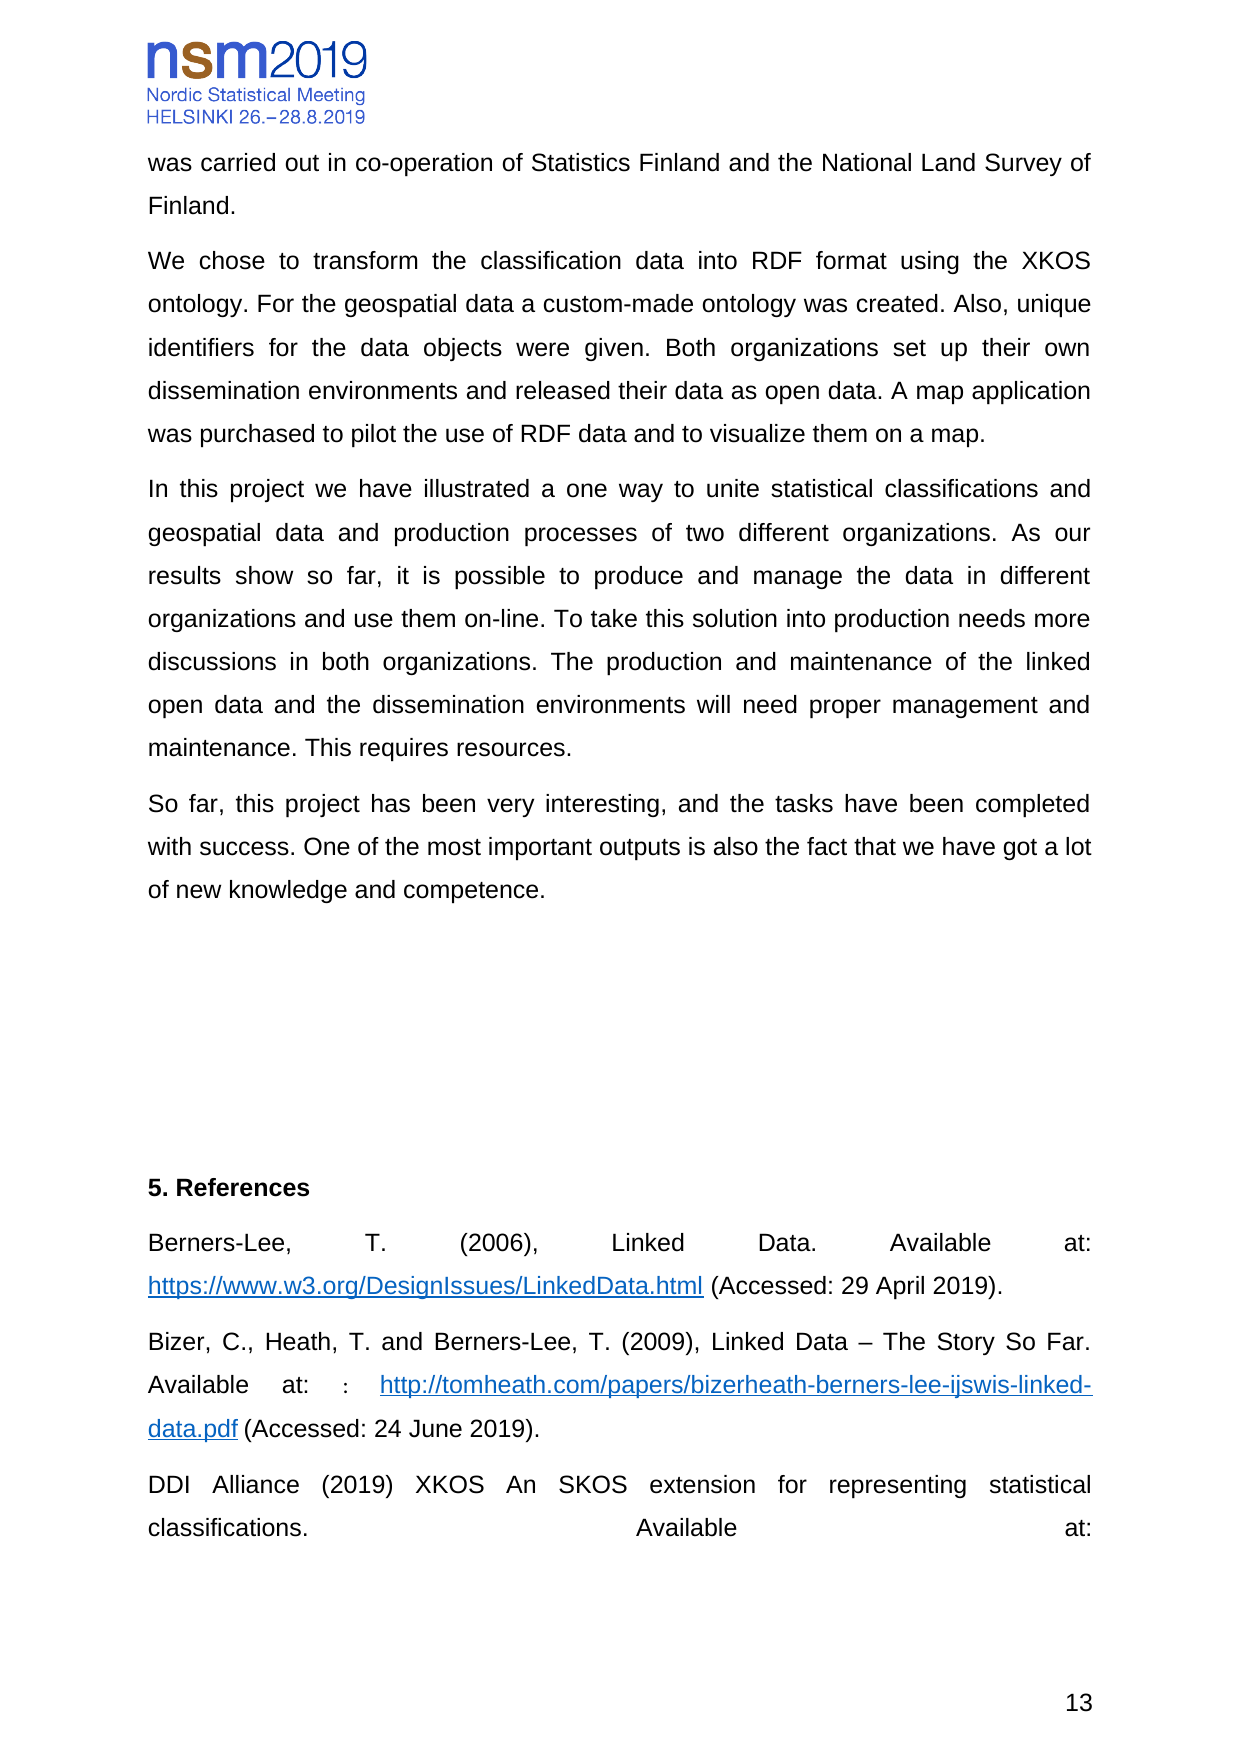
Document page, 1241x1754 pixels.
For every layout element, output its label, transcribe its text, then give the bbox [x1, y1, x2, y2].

picture [147, 41, 367, 124]
text In this project we have illustrated a one way to unite statistical classifications and geospatial data and production processes of two different organizations. As our results show so far, it is possible to produce and manage the data in different organizations and use them on-line. To take this solution into production needs more discussions in both organizations. The production and maintenance of the linked open data and the dissemination environments will need proper management and maintenance. This requires resources. [148, 474, 1093, 762]
text Bizer, C., Heath, T. and Berners-Lee, T. (2009), Linked Data – The Story So Far. Available at: : http://tomheath.com/papers/bizerheath-berners-lee-ijswis-linked-data.pdf (Accessed: 24 June 2019). [148, 1327, 1093, 1443]
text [148, 148, 1093, 219]
text We chose to transform the classification data into RDF format using the XKOS ontology. For the geospatial data a custom-made ontology was created. Also, unique identifiers for the data objects were given. Both organizations set up their own dissemination environments and released their data as open data. A map application was purchased to pilot the use of RDF data and to visualize them on a map. [148, 246, 1093, 448]
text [148, 1470, 1093, 1542]
text 5. References [148, 1173, 1093, 1201]
text So far, this project has been very interesting, and the tasks have been completed with success. One of the most important outputs is also the fact that we have got a lot of new knowledge and competence. [148, 789, 1093, 904]
text Berners-Lee, T. (2006), Linked Data. Available at: https://www.w3.org/DesignIssues/LinkedData.html (Accessed: 29 April 2019). [148, 1228, 1093, 1300]
